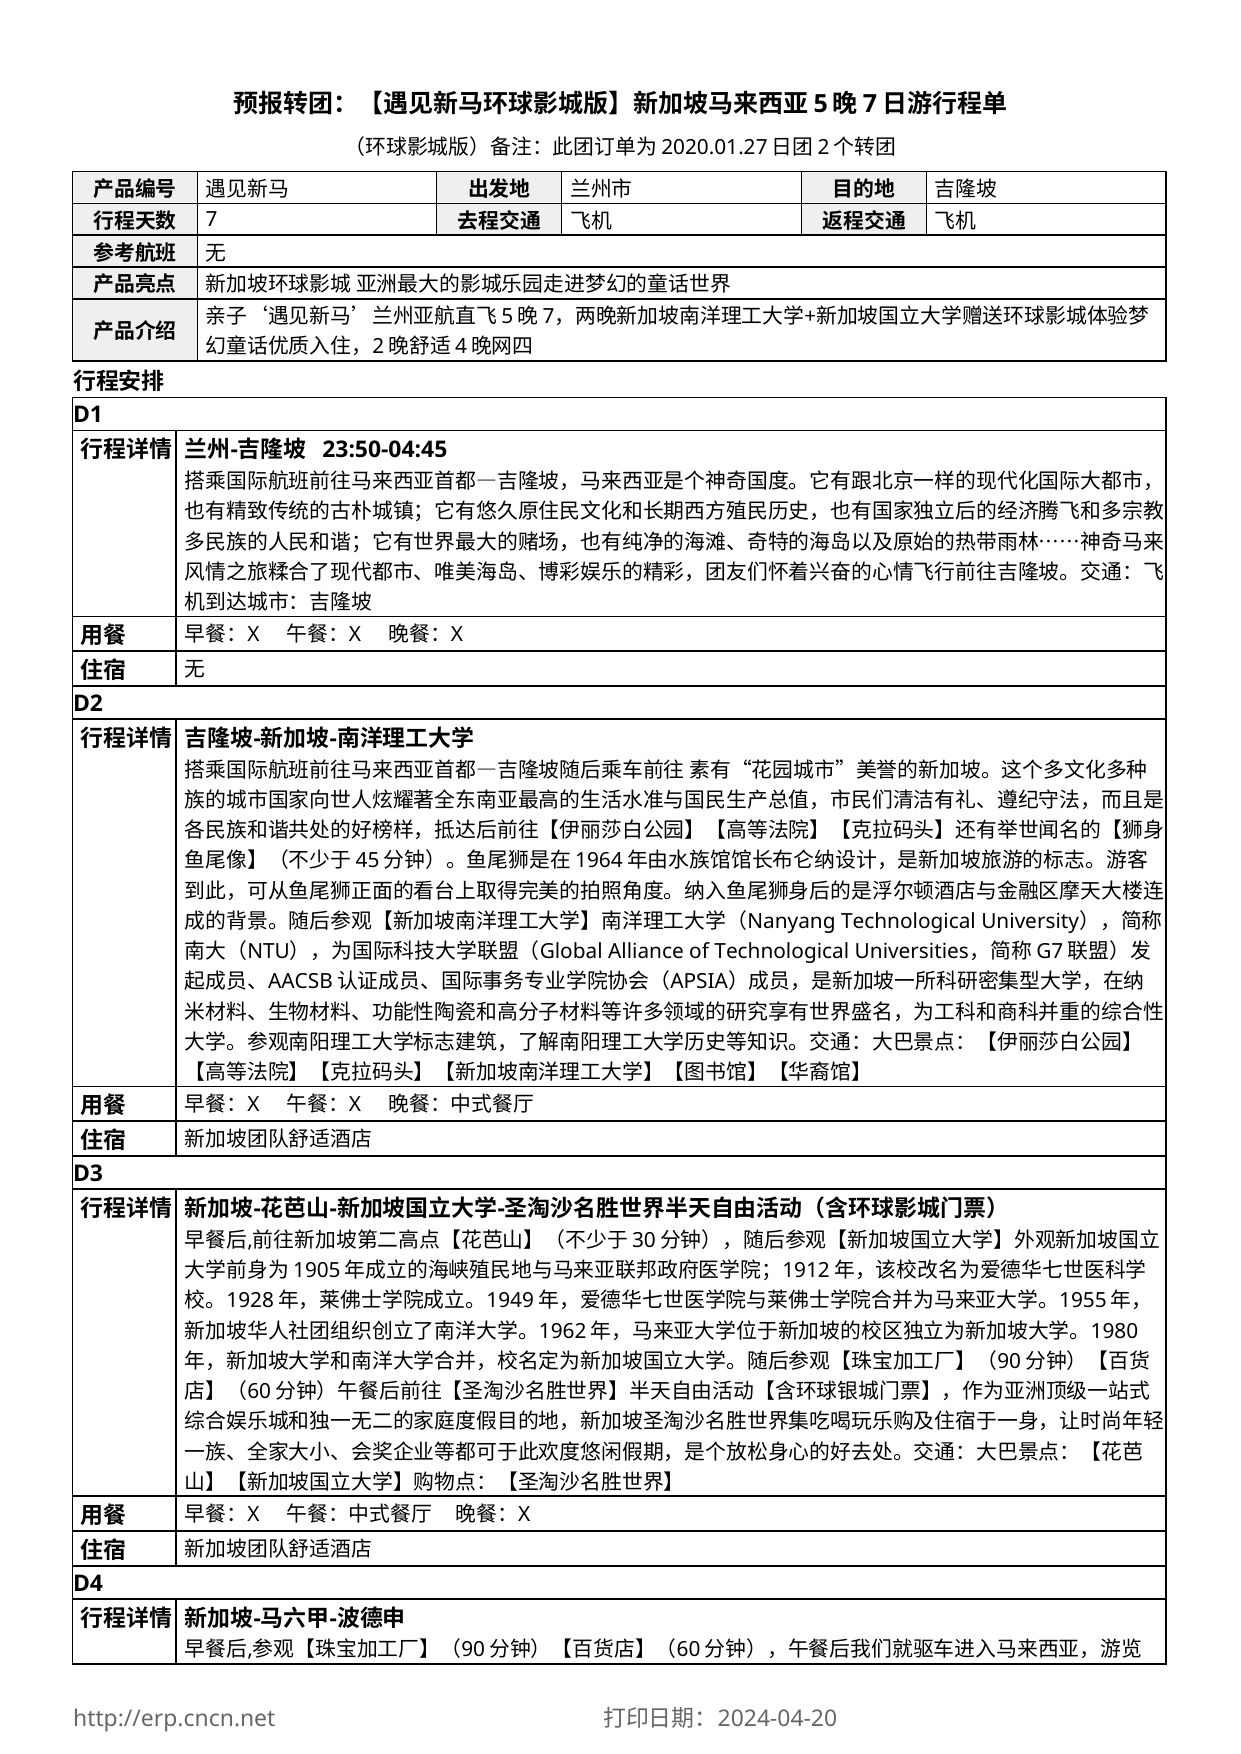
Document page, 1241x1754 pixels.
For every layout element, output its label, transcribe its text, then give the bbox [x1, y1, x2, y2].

table_header 遇见新马 [198, 172, 436, 202]
table_cell 早餐：X 午餐：中式餐厅 晚餐：X [177, 1497, 1165, 1530]
table_cell D4 [73, 1567, 1165, 1598]
table_cell 早餐：X 午餐：X 晚餐：X [177, 617, 1165, 650]
table_cell 行程详情 [73, 720, 175, 1086]
table_cell 飞机 [562, 204, 801, 234]
table_cell D2 [73, 687, 1165, 718]
table_header 兰州市 [562, 172, 801, 202]
table_cell 吉隆坡-新加坡-南洋理工大学 搭乘国际航班前往马来西亚首都—吉隆坡随后乘车前往 素有“花园城市”美誉的新加坡。这个多文化多种族的城市国家向世人炫耀著全东南亚最高的生活水准与国民生产总值，市民们清洁有礼、遵纪守法，而且是各民族和谐共处的好榜样，抵达后前往【伊丽莎白公园】【高等法院】【克拉码头】还有举世闻名的【狮身鱼尾像】（不少于45分钟）。鱼尾狮是在1964年由水族馆馆长布仑纳设计，是新加坡旅游的标志。游客到此，可从鱼尾狮正面的看台上取得完美的拍照角度。纳入鱼尾狮身后的是浮尔顿酒店与金融区摩天大楼连成的背景。随后参观【新加坡南洋理工大学】南洋理工大学（Nanyang Technological University），简称南大（NTU），为国际科技大学联盟（Global Alliance of Technological Universities，简称G7联盟）发起成员、AACSB认证成员、国际事务专业学院协会（APSIA）成员，是新加坡一所科研密集型大学，在纳米材料、生物材料、功能性陶瓷和高分子材料等许多领域的研究享有世界盛名，为工科和商科并重的综合性大学。参观南阳理工大学标志建筑，了解南阳理工大学历史等知识。 [177, 720, 1165, 1086]
table_cell 行程详情 [73, 431, 175, 616]
table_cell 住宿 [73, 652, 175, 685]
table_header 目的地 [802, 172, 926, 202]
table_header 产品编号 [73, 172, 197, 202]
table_cell 用餐 [73, 617, 175, 650]
table_cell 参考航班 [73, 236, 197, 266]
table_cell 新加坡环球影城 亚洲最大的影城乐园 [198, 268, 1165, 298]
table_header 吉隆坡 [927, 172, 1165, 202]
table_header D1 [73, 398, 1165, 430]
text 行程安排 [73, 363, 1167, 396]
table_cell 用餐 [73, 1087, 175, 1120]
table_cell 行程天数 [73, 204, 197, 234]
table_cell 行程详情 [73, 1600, 175, 1663]
table_cell 无 [177, 652, 1165, 685]
table_cell 无 [198, 236, 1165, 266]
table_cell 新加坡团队舒适酒店 [177, 1532, 1165, 1565]
table_cell D3 [73, 1157, 1165, 1188]
table_cell 新加坡团队舒适酒店 [177, 1122, 1165, 1155]
table_cell 亲子‘遇见新马’ [198, 300, 1165, 360]
table_cell 去程交通 [437, 204, 561, 234]
table_cell 行程详情 [73, 1190, 175, 1495]
table_cell 住宿 [73, 1122, 175, 1155]
table_cell 新加坡-花芭山-新加坡国立大学-圣淘沙名胜世界半天自由活动（含环球影城门票） 早餐后,前往新加坡第二高点【花芭山】（不少于30分钟），随后参观【新加坡国立大学】外观新加坡国立大学前身为1905年成立的海峡殖民地与马来亚联邦政府医学院；1912年，该校改名为爱德华七世医科学校。1928年，莱佛士学院成立。1949年，爱德华七世医学院与莱佛士学院合并为马来亚大学。1955年，新加坡华人社团组织创立了南洋大学。1962年，马来亚大学位于新加坡的校区独立为新加坡大学。1980年，新加坡大学和南洋大学合并，校名定为新加坡国立大学。随后参观【珠宝加工厂】（90分钟）【百货店】（60分钟）午餐后前往【圣淘沙名胜世界】半天自由活动【含环球银城门票】，作为亚洲顶级一站式综合娱乐城和独一无二的家庭度假目的地，新加坡圣淘沙名胜世界集吃喝玩乐购及住宿于一身，让时尚年轻一族、全家大小、会奖企业等都可于此欢度悠闲假期，是个放松身心的好去处。 [177, 1190, 1165, 1495]
table_cell 用餐 [73, 1497, 175, 1530]
text （环球影城版）备注：此团订单为2020.01.27日团2个转团 [73, 130, 1167, 160]
table_cell 兰州-吉隆坡 23:50-04:45 搭乘国际航班前往马来西亚首都—吉隆坡，马来西亚是个神奇国度。它有跟北京一样的现代化国际大都市，也有精致传统的古朴城镇；它有悠久原住民文化和长期西方殖民历史，也有国家独立后的经济腾飞和多宗教多民族的人民和谐；它有世界最大的赌场，也有纯净的海滩、奇特的海岛以及原始的热带雨林……神奇马来风情之旅糅合了现代都市、唯美海岛、博彩娱乐的精彩，团友们怀着兴奋的心情飞行前往吉隆坡。 [177, 431, 1165, 616]
table_cell 飞机 [927, 204, 1165, 234]
table_cell 住宿 [73, 1532, 175, 1565]
table_cell 返程交通 [802, 204, 926, 234]
table_cell 7 [198, 204, 436, 234]
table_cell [177, 1600, 1165, 1663]
table_cell 早餐：X 午餐：X 晚餐：中式餐厅 [177, 1087, 1165, 1120]
table_cell 产品亮点 [73, 268, 197, 298]
text 预报转团：【遇见新马环球影城版】新加坡马来西亚5晚7日游行程单 [73, 83, 1167, 119]
table_header 出发地 [437, 172, 561, 202]
table_cell 产品介绍 [73, 300, 197, 360]
